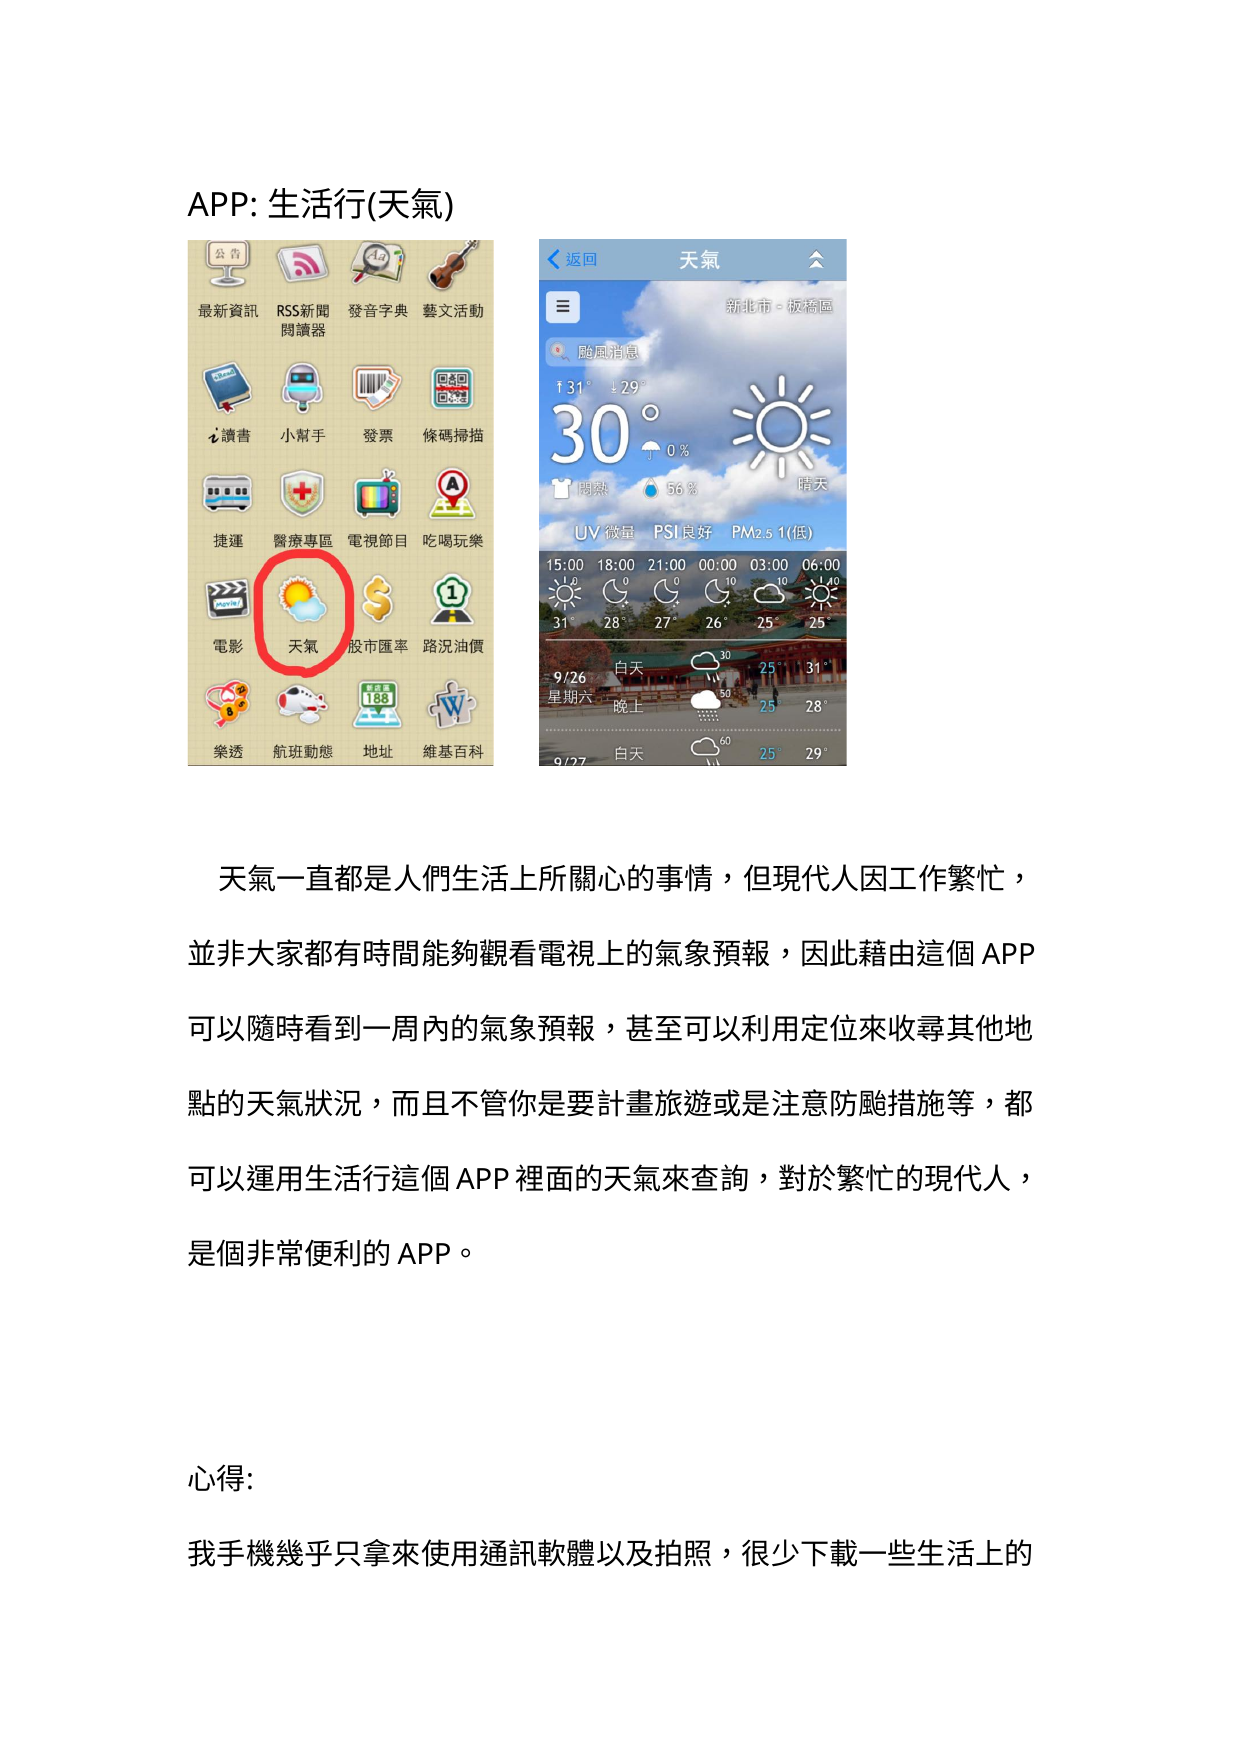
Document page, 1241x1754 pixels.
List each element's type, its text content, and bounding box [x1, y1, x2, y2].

picture [187, 240, 494, 766]
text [187, 1514, 1053, 1589]
text APP: 生活行(天氣) [187, 164, 1053, 239]
text 天氣一直都是人們生活上所關心的事情，但現代人因工作繁忙，並非大家都有時間能夠觀看電視上的氣象預報，因此藉由這個 APP可以隨時看到一周內的氣象預報，甚至可以利用定位來收尋其他地點的天氣狀況，而且不管你是要計畫旅遊或是注意防颱措施等，都可以運用生活行這個APP裡面的天氣來查詢，對於繁忙的現代人，是個非常便利的APP。 [187, 839, 1053, 1289]
text 心得: [187, 1439, 1053, 1514]
picture [539, 239, 847, 766]
